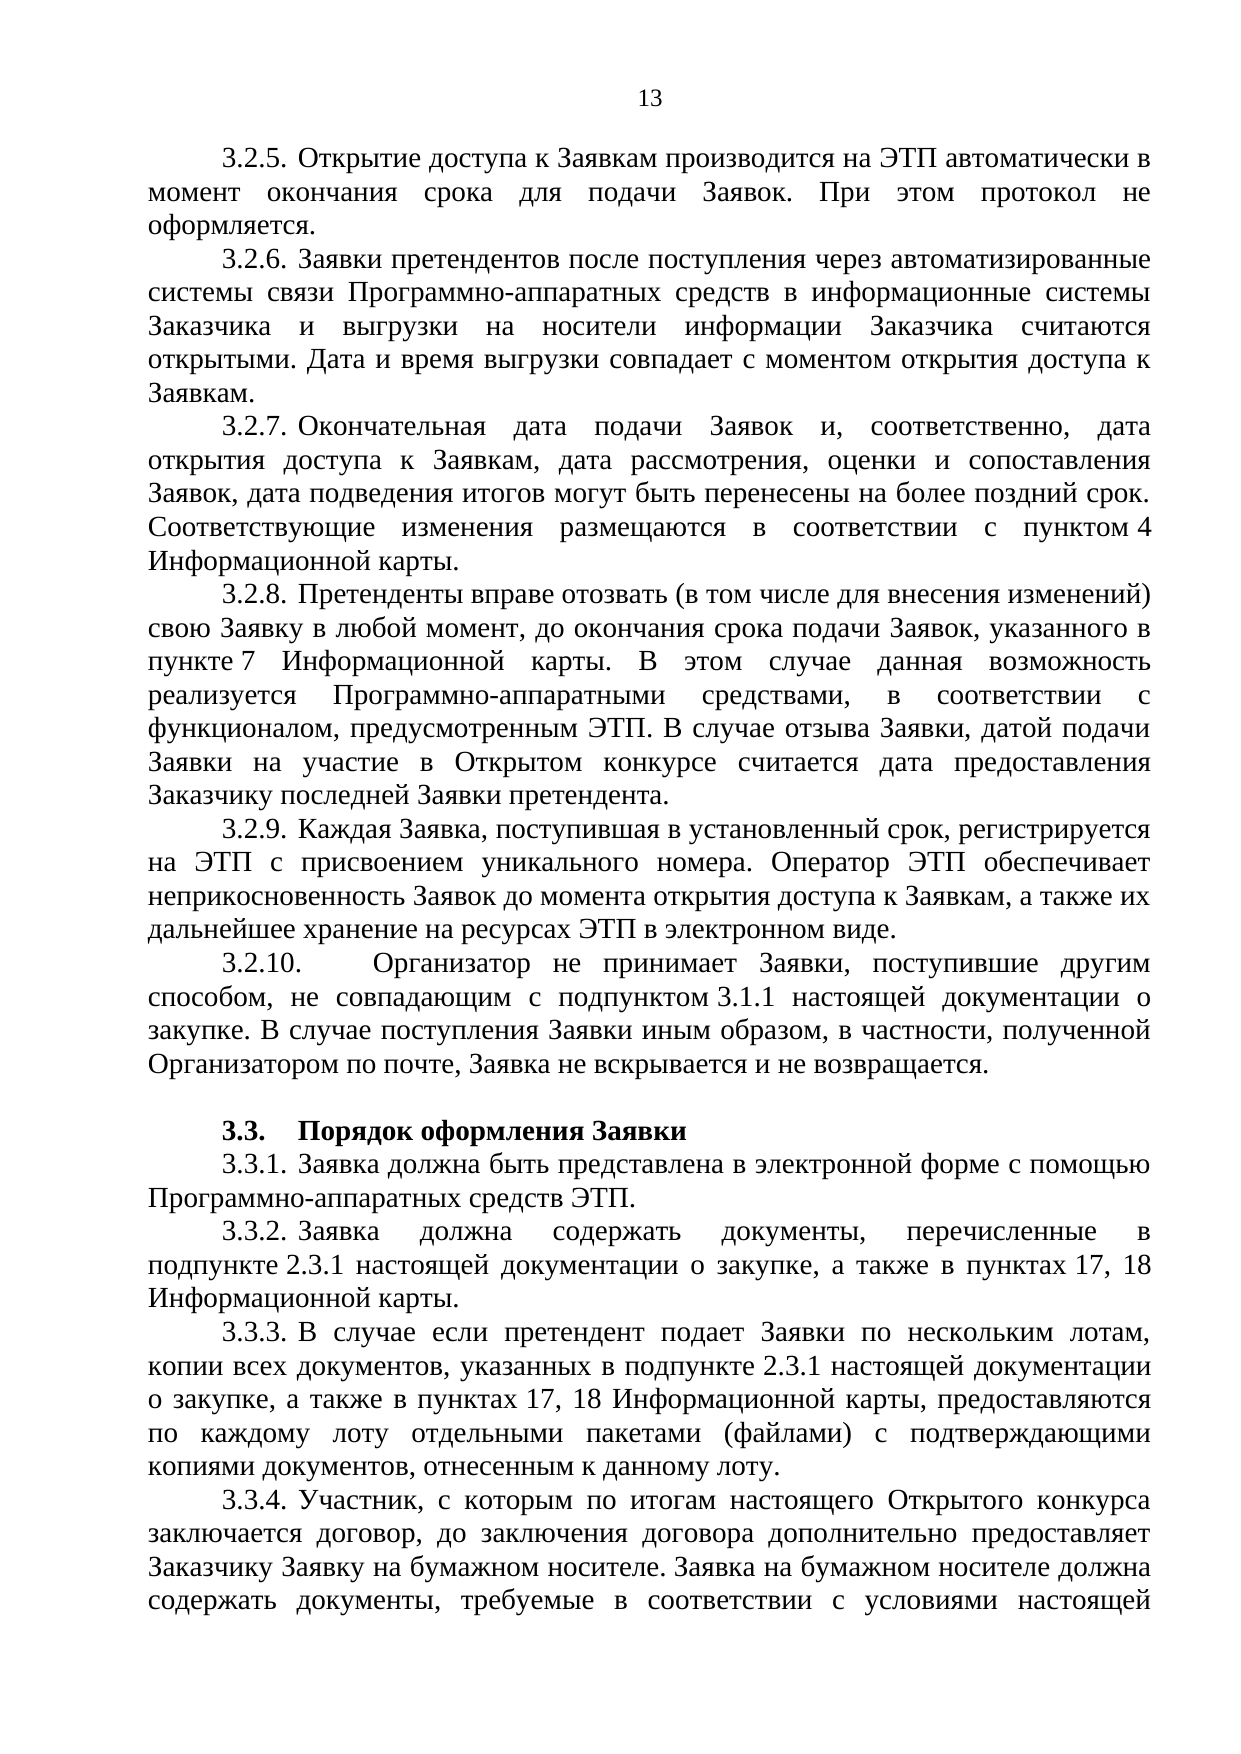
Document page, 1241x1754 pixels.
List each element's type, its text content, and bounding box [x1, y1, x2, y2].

list Заявка должна быть представлена в электронной форме с помощью Программно-аппаратных средств ЭТП. [148, 1146, 1152, 1213]
list Окончательная дата подачи Заявок и, соответственно, дата открытия доступа к Заявкам, дата рассмотрения, оценки и сопоставления Заявок, дата подведения итогов могут быть перенесены на более поздний срок. Соответствующие изменения размещаются в соответствии с пунктом 4 Информационной карты. [148, 408, 1152, 576]
list Заявка должна содержать документы, перечисленные в подпункте 2.3.1 настоящей документации о закупке, а также в пунктах 17, 18 Информационной карты. [148, 1213, 1152, 1314]
list Претенденты вправе отозвать (в том числе для внесения изменений) свою Заявку в любой момент, до окончания срока подачи Заявок, указанного в пункте 7 Информационной карты. В этом случае данная возможность реализуется Программно-аппаратными средствами, в соответствии с функционалом, предусмотренным ЭТП. В случае отзыва Заявки, датой подачи Заявки на участие в Открытом конкурсе считается дата предоставления Заказчику последней Заявки претендента. [148, 576, 1152, 811]
list Заявки претендентов после поступления через автоматизированные системы связи Программно-аппаратных средств в информационные системы Заказчика и выгрузки на носители информации Заказчика считаются открытыми. Дата и время выгрузки совпадает с моментом открытия доступа к Заявкам. [148, 241, 1152, 408]
list Организатор не принимает Заявки, поступившие другим способом, не совпадающим с подпунктом 3.1.1 настоящей документации о закупке. В случае поступления Заявки иным образом, в частности, полученной Организатором по почте, Заявка не вскрывается и не возвращается. [148, 945, 1152, 1079]
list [148, 1482, 1152, 1616]
list Порядок оформления Заявки [148, 1113, 1152, 1146]
list В случае если претендент подает Заявки по нескольким лотам, копии всех документов, указанных в подпункте 2.3.1 настоящей документации о закупке, а также в пунктах 17, 18 Информационной карты, предоставляются по каждому лоту отдельными пакетами (файлами) с подтверждающими копиями документов, отнесенным к данному лоту. [148, 1314, 1152, 1482]
list Каждая Заявка, поступившая в установленный срок, регистрируется на ЭТП с присвоением уникального номера. Оператор ЭТП обеспечивает неприкосновенность Заявок до момента открытия доступа к Заявкам, а также их дальнейшее хранение на ресурсах ЭТП в электронном виде. [148, 811, 1152, 945]
list Открытие доступа к Заявкам производится на ЭТП автоматически в момент окончания срока для подачи Заявок. При этом протокол не оформляется. [148, 140, 1152, 241]
